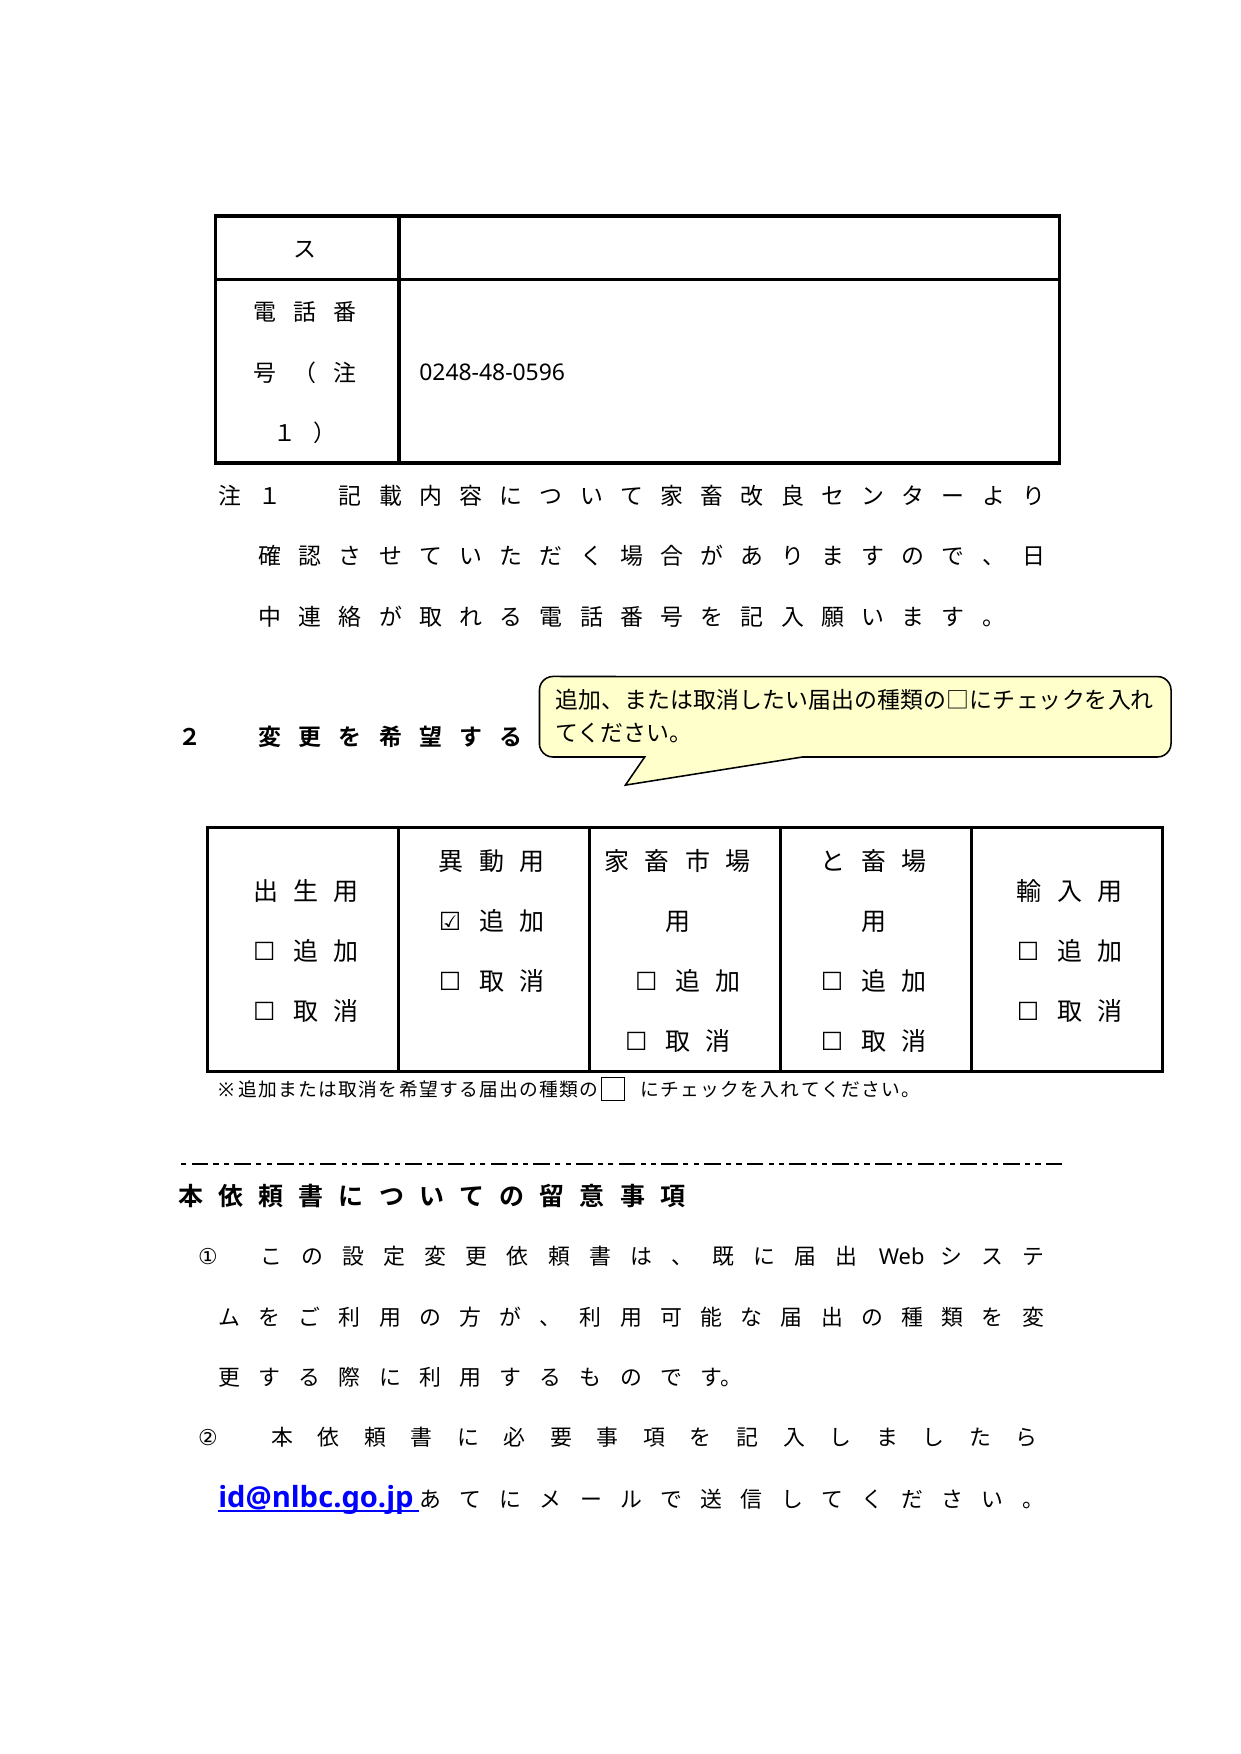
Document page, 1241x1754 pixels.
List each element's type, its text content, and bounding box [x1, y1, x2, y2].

text 本依頼書についての留意事項 [178, 1165, 1062, 1225]
table_cell メールアドレス [217, 218, 397, 278]
table_cell 0248-48-0596 [401, 281, 1058, 461]
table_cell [401, 218, 1058, 278]
table_header 異動用 追加 取消 [400, 829, 588, 1070]
table_header 出生用 追加 取消 [209, 829, 397, 1070]
text ② 本依頼書に必要事項を記入しましたら、id@nlbc.go.jpあてにメールで送信してください。 [198, 1406, 1062, 1526]
table_header と畜場用 追加 取消 [782, 829, 970, 1070]
text ２ 変更を希望する届出の種類 [178, 705, 642, 766]
text ※追加または取消を希望する届出の種類のにチェックを入れてください。 [178, 1073, 1062, 1103]
table_cell 電話番号（注１） [217, 281, 397, 461]
text ① この設定変更依頼書は、既に届出Webシステムをご利用の方が、利用可能な届出の種類を変更する際に利用するものです。 [198, 1225, 1062, 1406]
text 注１ 記載内容について家畜改良センターより確認させていただく場合がありますので、日中連絡が取れる電話番号を記入願います。 [216, 464, 1062, 645]
table_header 家畜市場用 追加 取消 [591, 829, 779, 1070]
table_header 輸入用 追加 取消 [973, 829, 1161, 1070]
